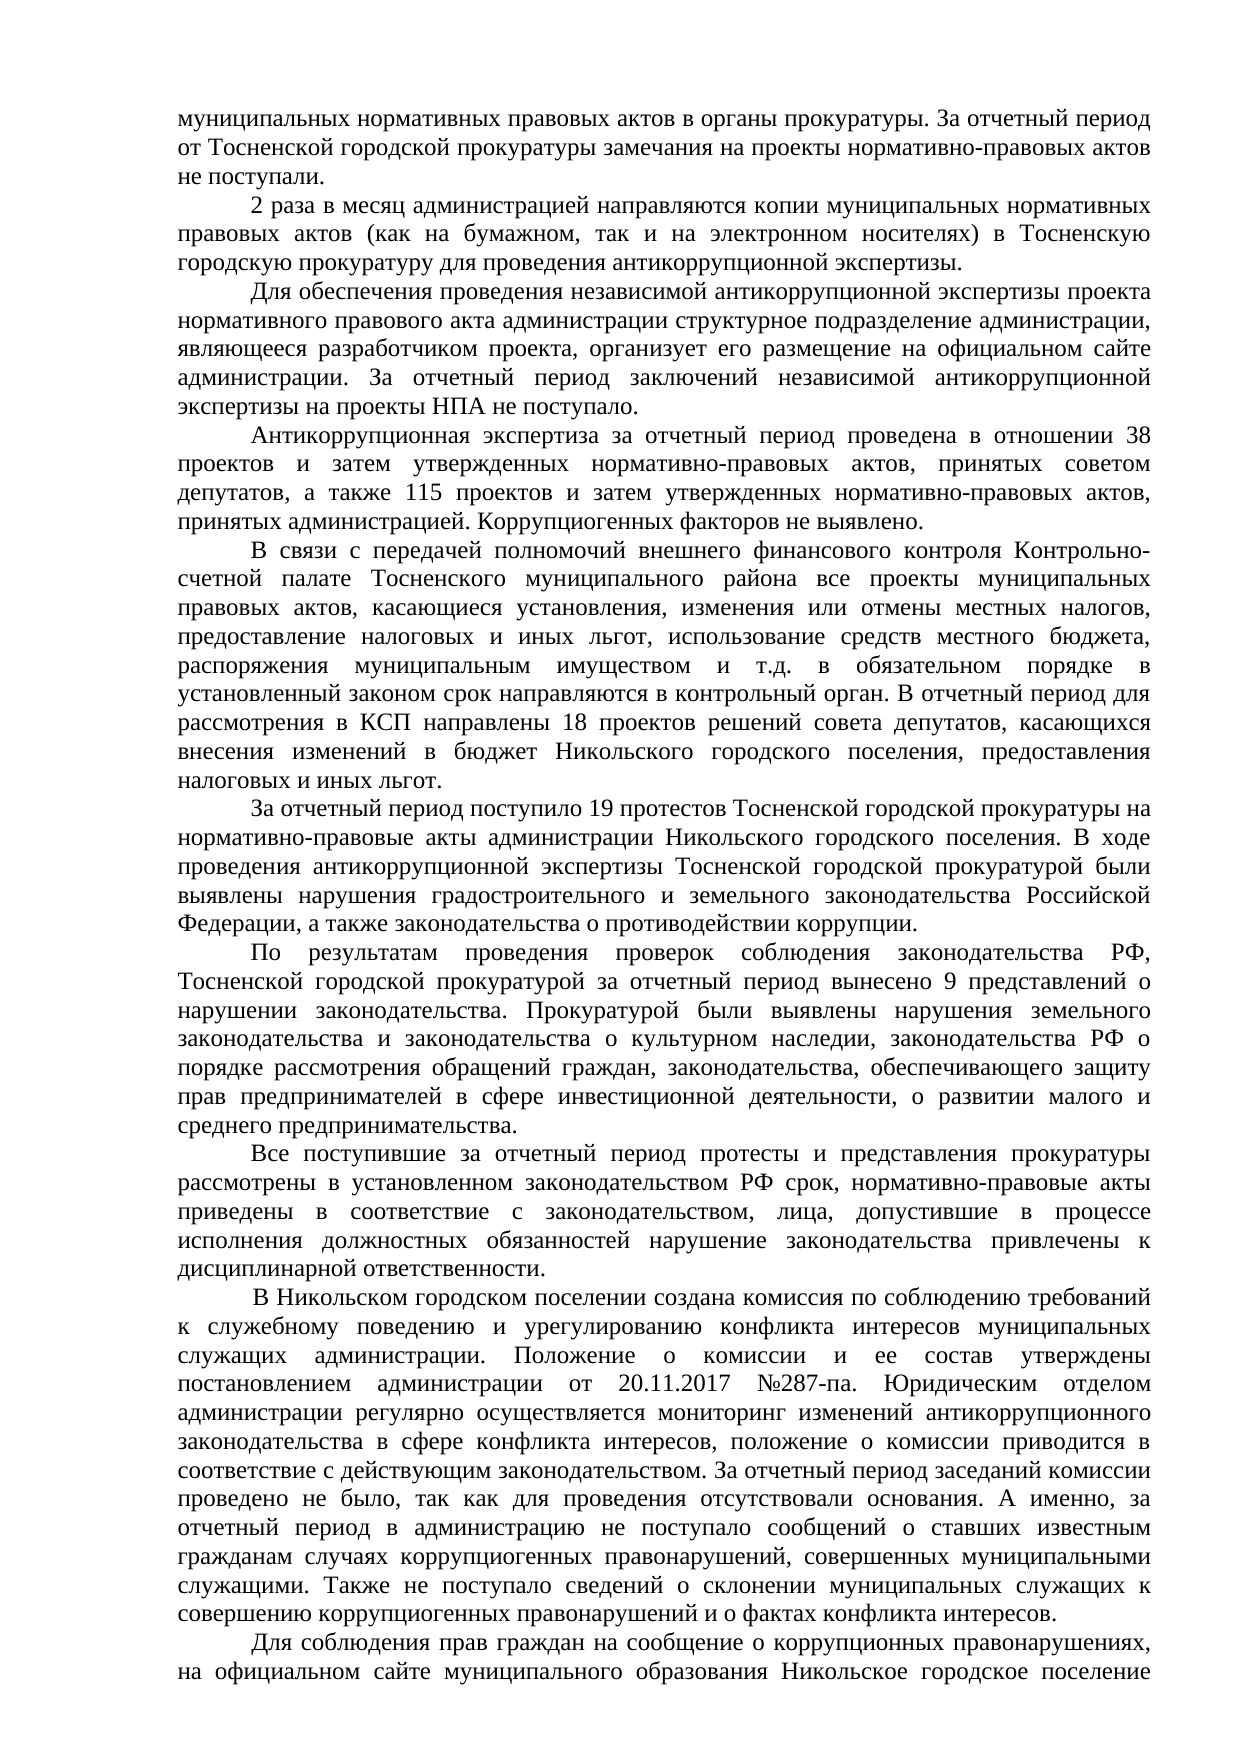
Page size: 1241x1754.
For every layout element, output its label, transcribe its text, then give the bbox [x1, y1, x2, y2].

text В Никольском городском поселении создана комиссия по соблюдению требований к служебному поведению и урегулированию конфликта интересов муниципальных служащих администрации. Положение о комиссии и ее состав утверждены постановлением администрации от 20.11.2017 №287-па. Юридическим отделом администрации регулярно осуществляется мониторинг изменений антикоррупционного законодательства в сфере конфликта интересов, положение о комиссии приводится в соответствие с действующим законодательством. За отчетный период заседаний комиссии проведено не было, так как для проведения отсутствовали основания. А именно, за отчетный период в администрацию не поступало сообщений о ставших известным гражданам случаях коррупциогенных правонарушений, совершенных муниципальными служащими. Также не поступало сведений о склонении муниципальных служащих к совершению коррупциогенных правонарушений и о фактах конфликта интересов. [177, 1282, 1152, 1627]
text В связи с передачей полномочий внешнего финансового контроля Контрольно-счетной палате Тосненского муниципального района все проекты муниципальных правовых актов, касающиеся установления, изменения или отмены местных налогов, предоставление налоговых и иных льгот, использование средств местного бюджета, распоряжения муниципальным имуществом и т.д. в обязательном порядке в установленный законом срок направляются в контрольный орган. В отчетный период для рассмотрения в КСП направлены 18 проектов решений совета депутатов, касающихся внесения изменений в бюджет Никольского городского поселения, предоставления налоговых и иных льгот. [177, 535, 1152, 793]
text За отчетный период поступило 19 протестов Тосненской городской прокуратуры на нормативно-правовые акты администрации Никольского городского поселения. В ходе проведения антикоррупционной экспертизы Тосненской городской прокуратурой были выявлены нарушения градостроительного и земельного законодательства Российской Федерации, а также законодательства о противодействии коррупции. [177, 793, 1152, 937]
text Для обеспечения проведения независимой антикоррупционной экспертизы проекта нормативного правового акта администрации структурное подразделение администрации, являющееся разработчиком проекта, организует его размещение на официальном сайте администрации. За отчетный период заключений независимой антикоррупционной экспертизы на проекты НПА не поступало. [177, 276, 1152, 420]
text 2 раза в месяц администрацией направляются копии муниципальных нормативных правовых актов (как на бумажном, так и на электронном носителях) в Тосненскую городскую прокуратуру для проведения антикоррупционной экспертизы. [177, 190, 1152, 276]
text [177, 103, 1152, 190]
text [177, 1627, 1152, 1685]
text Антикоррупционная экспертиза за отчетный период проведена в отношении 38 проектов и затем утвержденных нормативно-правовых актов, принятых советом депутатов, а также 115 проектов и затем утвержденных нормативно-правовых актов, принятых администрацией. Коррупциогенных факторов не выявлено. [177, 420, 1152, 535]
text По результатам проведения проверок соблюдения законодательства РФ, Тосненской городской прокуратурой за отчетный период вынесено 9 представлений о нарушении законодательства. Прокуратурой были выявлены нарушения земельного законодательства и законодательства о культурном наследии, законодательства РФ о порядке рассмотрения обращений граждан, законодательства, обеспечивающего защиту прав предпринимателей в сфере инвестиционной деятельности, о развитии малого и среднего предпринимательства. [177, 937, 1152, 1138]
text Все поступившие за отчетный период протесты и представления прокуратуры рассмотрены в установленном законодательством РФ срок, нормативно-правовые акты приведены в соответствие с законодательством, лица, допустившие в процессе исполнения должностных обязанностей нарушение законодательства привлечены к дисциплинарной ответственности. [177, 1138, 1152, 1282]
